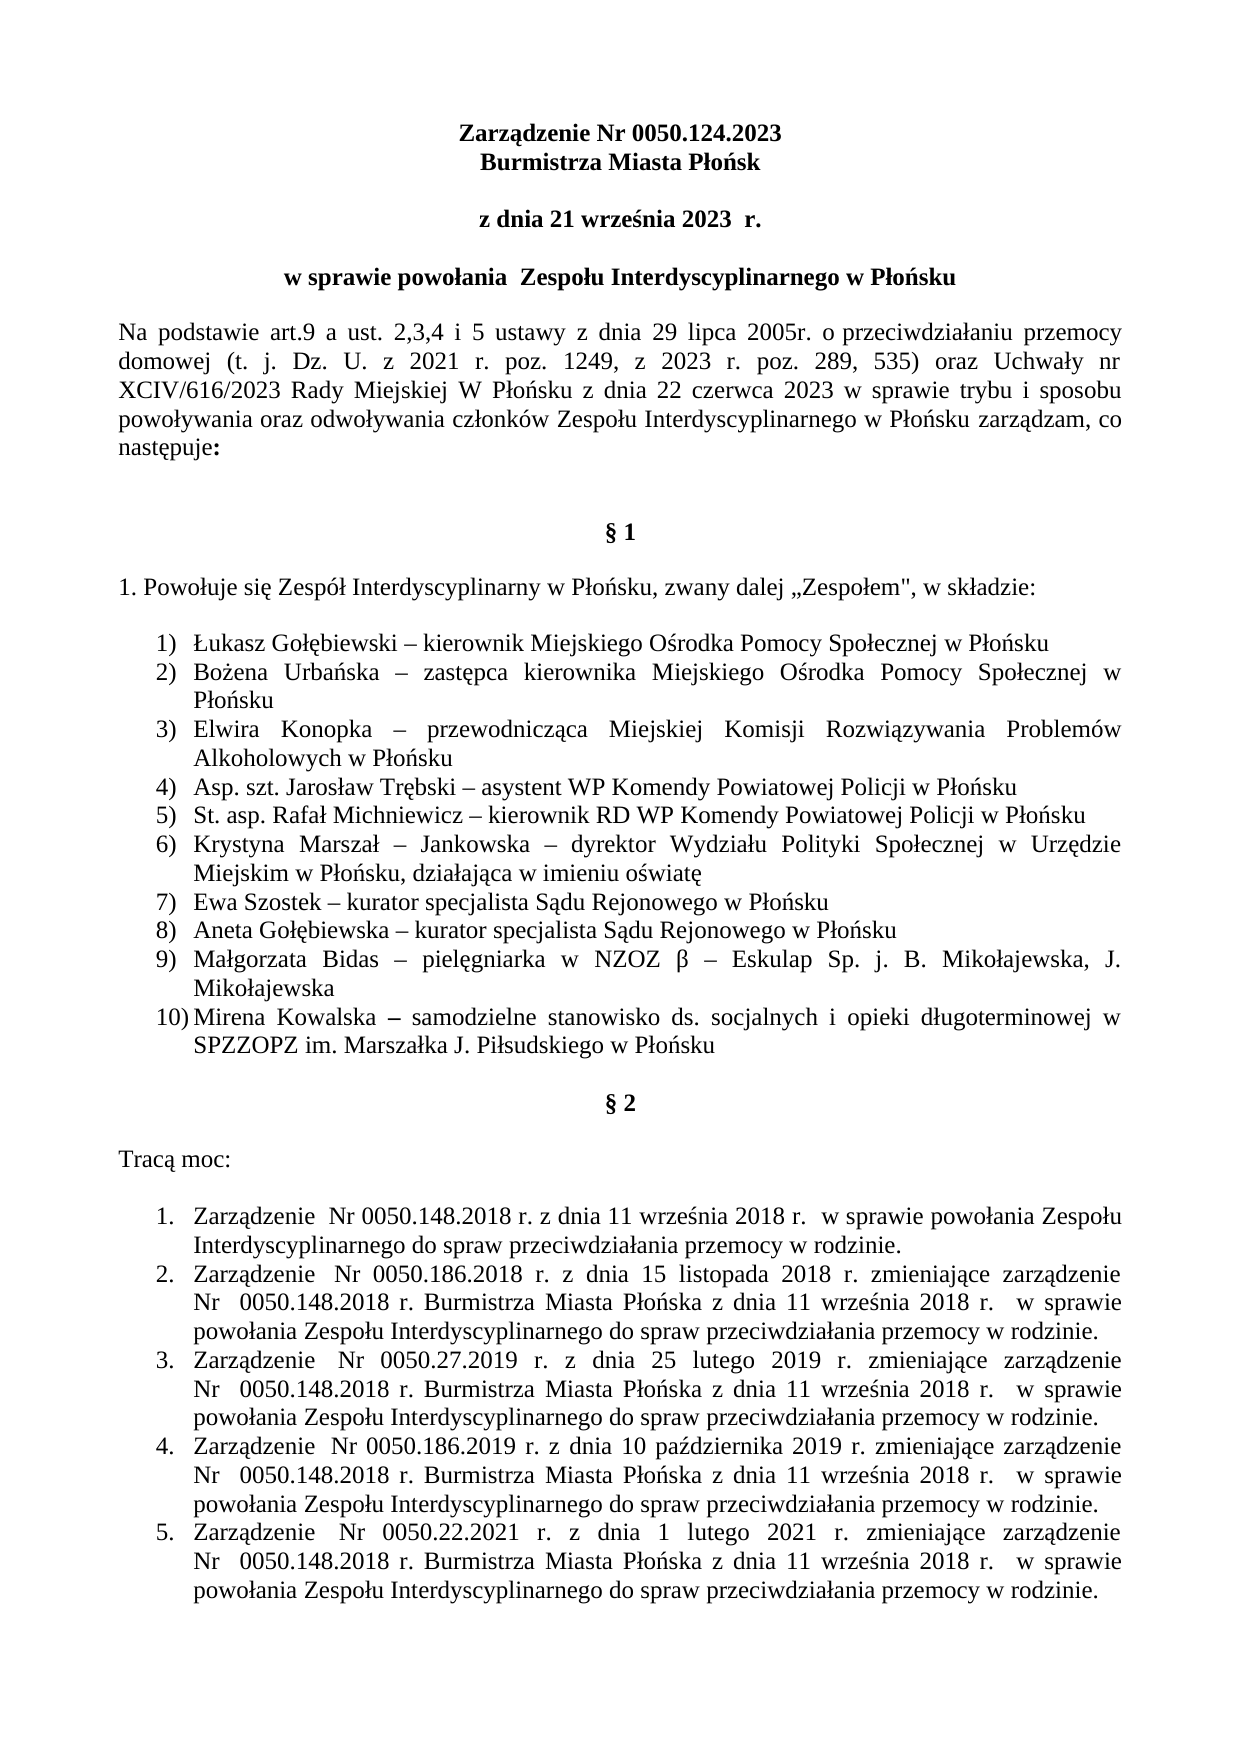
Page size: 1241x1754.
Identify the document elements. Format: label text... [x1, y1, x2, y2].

list Mirena Kowalska – samodzielne stanowisko ds. socjalnych i opieki długoterminowej w SPZZOPZ im. Marszałka J. Piłsudskiego w Płońsku [156, 1002, 1122, 1059]
list Zarządzenie Nr 0050.186.2018 r. z dnia 15 listopada 2018 r. zmieniające zarządzenie Nr 0050.148.2018 r. Burmistrza Miasta Płońska z dnia 11 września 2018 r. w sprawie powołania Zespołu Interdyscyplinarnego do spraw przeciwdziałania przemocy w rodzinie. [156, 1259, 1122, 1345]
list Zarządzenie Nr 0050.22.2021 r. z dnia 1 lutego 2021 r. zmieniające zarządzenie Nr 0050.148.2018 r. Burmistrza Miasta Płońska z dnia 11 września 2018 r. w sprawie powołania Zespołu Interdyscyplinarnego do spraw przeciwdziałania przemocy w rodzinie. [156, 1517, 1122, 1604]
text Tracą moc: [118, 1144, 1122, 1172]
list Ewa Szostek – kurator specjalista Sądu Rejonowego w Płońsku [156, 887, 1122, 916]
list Elwira Konopka – przewodnicząca Miejskiej Komisji Rozwiązywania Problemów Alkoholowych w Płońsku [156, 714, 1122, 772]
list Krystyna Marszał – Jankowska – dyrektor Wydziału Polityki Społecznej w Urzędzie Miejskim w Płońsku, działająca w imieniu oświatę [156, 829, 1122, 887]
list Aneta Gołębiewska – kurator specjalista Sądu Rejonowego w Płońsku [156, 916, 1122, 944]
list St. asp. Rafał Michniewicz – kierownik RD WP Komendy Powiatowej Policji w Płońsku [156, 801, 1122, 829]
text § 1 [118, 517, 1122, 546]
list Małgorzata Bidas – pielęgniarka w NZOZ β – Eskulap Sp. j. B. Mikołajewska, J. Mikołajewska [156, 944, 1122, 1002]
list Łukasz Gołębiewski – kierownik Miejskiego Ośrodka Pomocy Społecznej w Płońsku [156, 628, 1122, 657]
text z dnia 21 września 2023 r. [118, 204, 1122, 233]
text Zarządzenie Nr 0050.124.2023 Burmistrza Miasta Płońsk [118, 118, 480, 176]
list Zarządzenie Nr 0050.148.2018 r. z dnia 11 września 2018 r. w sprawie powołania Zespołu Interdyscyplinarnego do spraw przeciwdziałania przemocy w rodzinie. [156, 1201, 1122, 1259]
text 1. Powołuje się Zespół Interdyscyplinarny w Płońsku, zwany dalej „Zespołem", w składzie: [118, 572, 1122, 601]
text w sprawie powołania Zespołu Interdyscyplinarnego w Płońsku [118, 262, 1122, 291]
list Bożena Urbańska – zastępca kierownika Miejskiego Ośrodka Pomocy Społecznej w Płońsku [156, 657, 1122, 714]
text Zarządzenie Nr 0050.124.2023 Burmistrza Miasta Płońsk [760, 118, 1122, 176]
list Zarządzenie Nr 0050.186.2019 r. z dnia 10 października 2019 r. zmieniające zarządzenie Nr 0050.148.2018 r. Burmistrza Miasta Płońska z dnia 11 września 2018 r. w sprawie powołania Zespołu Interdyscyplinarnego do spraw przeciwdziałania przemocy w rodzinie. [156, 1431, 1122, 1517]
list Asp. szt. Jarosław Trębski – asystent WP Komendy Powiatowej Policji w Płońsku [156, 772, 1122, 801]
list Zarządzenie Nr 0050.27.2019 r. z dnia 25 lutego 2019 r. zmieniające zarządzenie Nr 0050.148.2018 r. Burmistrza Miasta Płońska z dnia 11 września 2018 r. w sprawie powołania Zespołu Interdyscyplinarnego do spraw przeciwdziałania przemocy w rodzinie. [156, 1345, 1122, 1431]
text Na podstawie art.9 a ust. 2,3,4 i 5 ustawy z dnia 29 lipca 2005r. o przeciwdziałaniu przemocy domowej (t. j. Dz. U. z 2021 r. poz. 1249, z 2023 r. poz. 289, 535) oraz Uchwały nr XCIV/616/2023 Rady Miejskiej w Płońsku z dnia 22 czerwca 2023 w sprawie trybu i sposobu powoływania oraz odwoływania członków Zespołu Interdyscyplinarnego w Płońsku zarządzam, co następuje: [118, 317, 1122, 461]
text § 2 [118, 1088, 1122, 1117]
